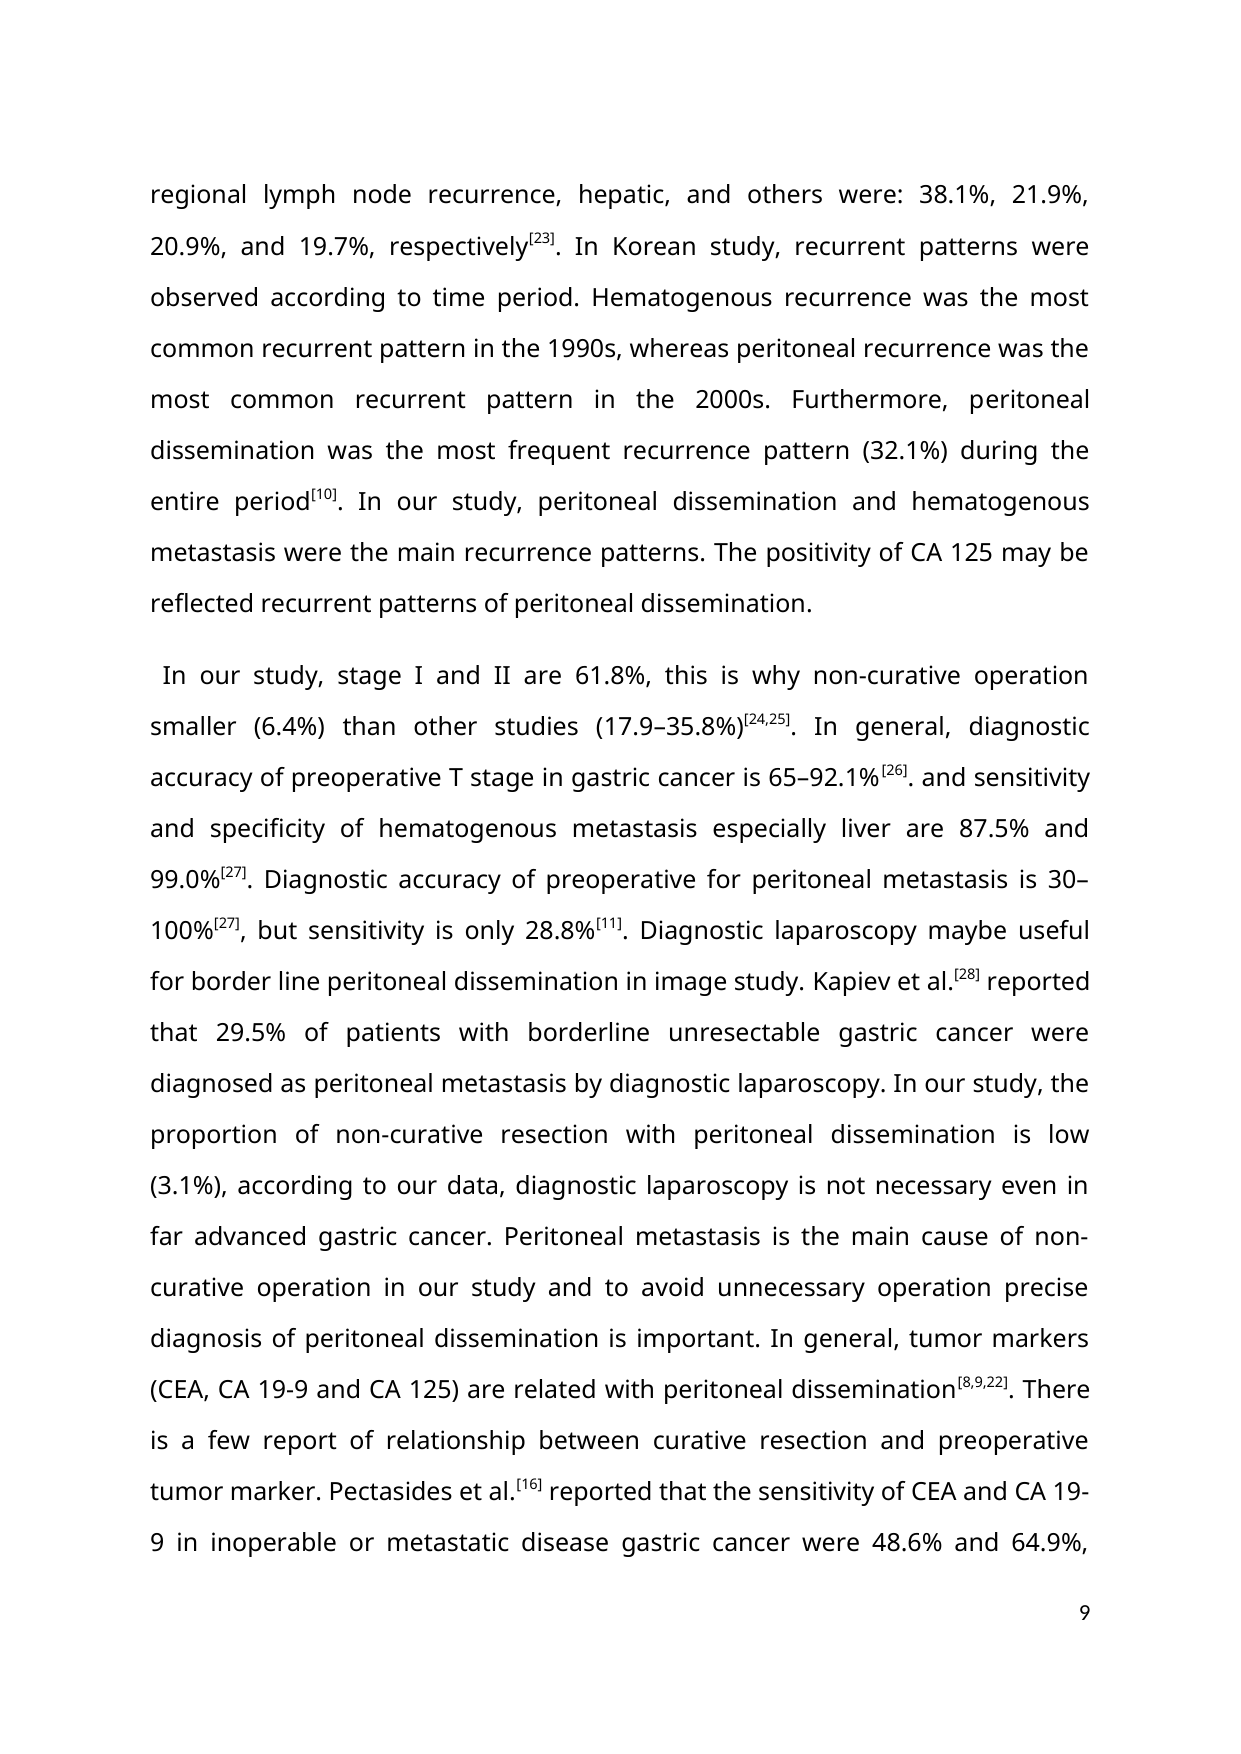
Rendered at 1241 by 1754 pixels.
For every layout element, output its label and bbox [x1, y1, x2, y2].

text [150, 657, 1090, 1559]
text [150, 177, 1090, 619]
